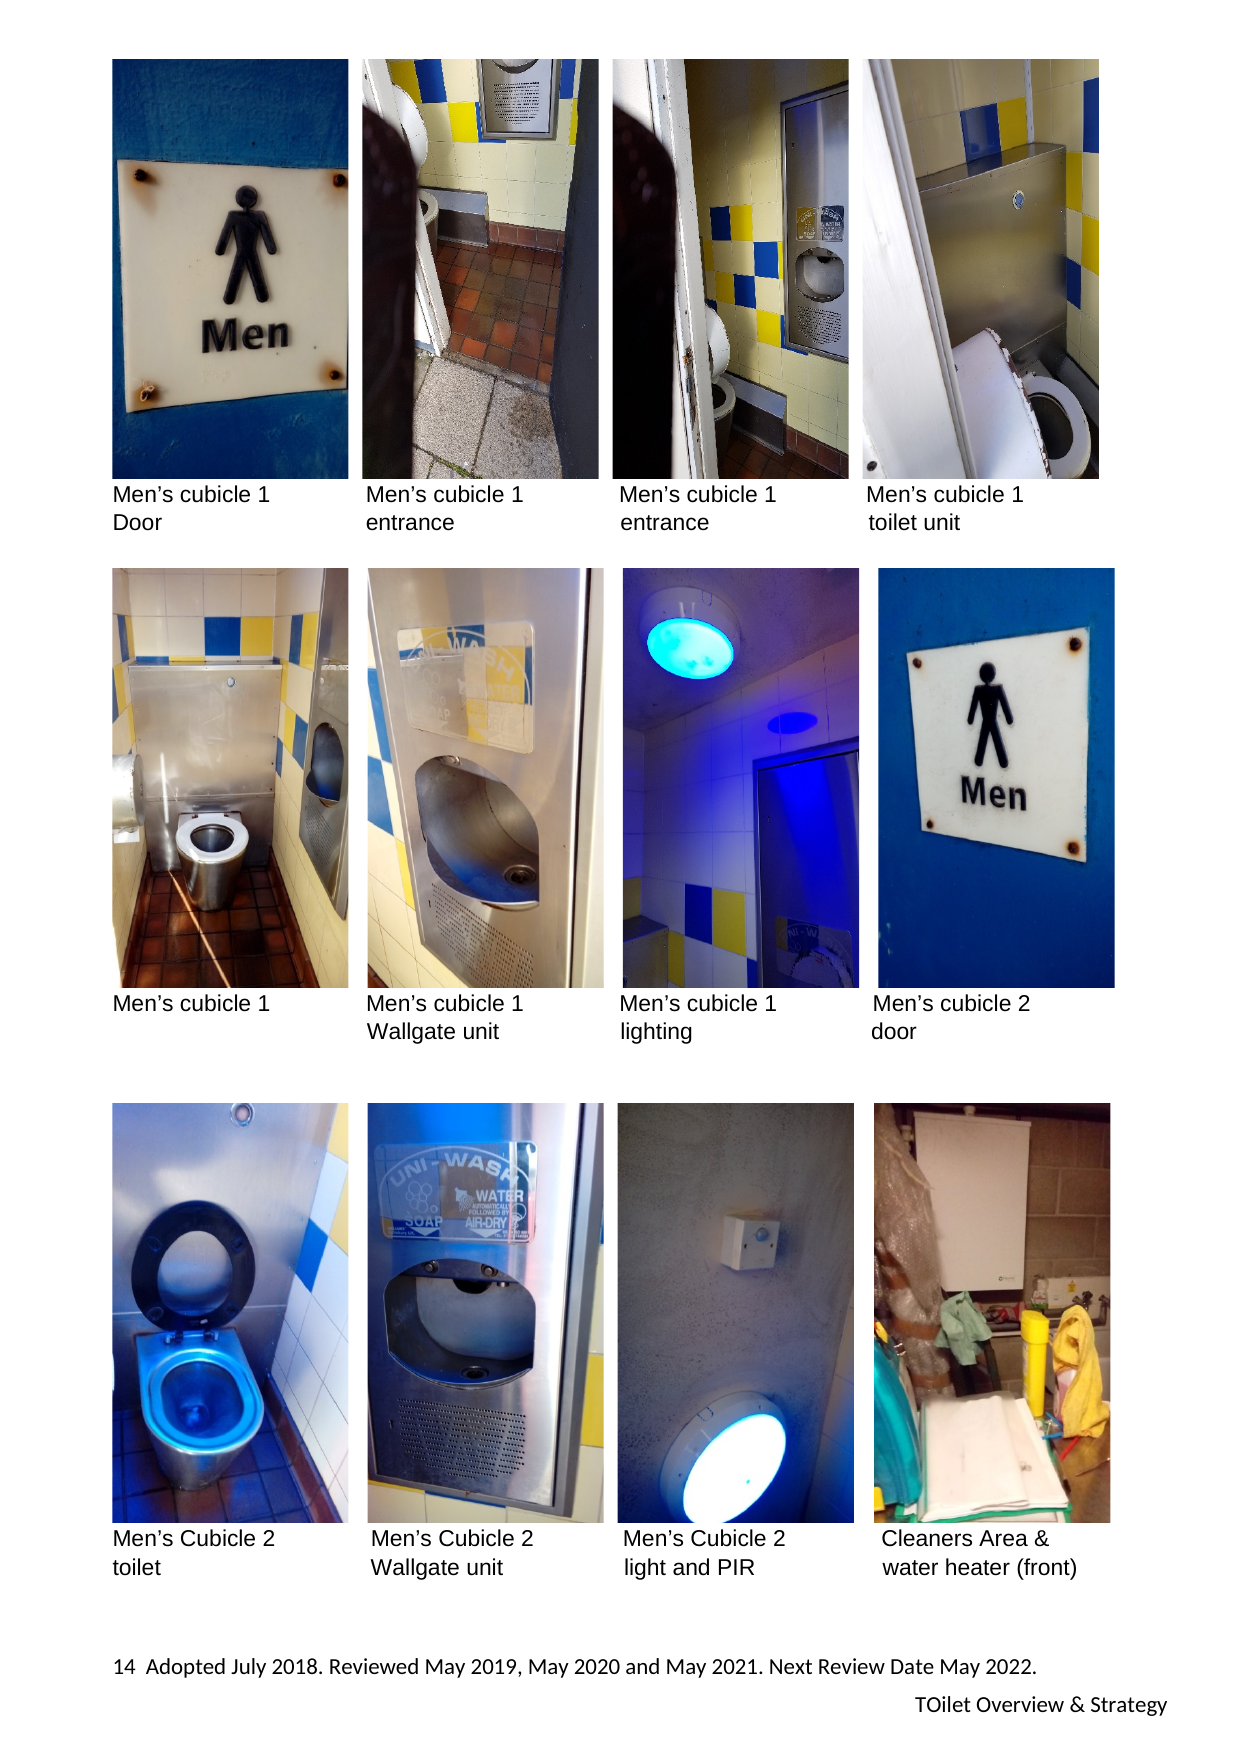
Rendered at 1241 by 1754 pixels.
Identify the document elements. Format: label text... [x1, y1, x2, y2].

picture [878, 568, 1115, 988]
picture [112, 568, 349, 988]
text Wallgate unit lighting door [112, 1018, 1128, 1045]
text Men’s cubicle 1 Men’s cubicle 1 Men’s cubicle 1 Men’s cubicle 1 [112, 481, 1128, 507]
picture [612, 59, 849, 479]
text Men’s cubicle 1 Men’s cubicle 1 Men’s cubicle 1 Men’s cubicle 2 [112, 990, 1128, 1016]
picture [862, 59, 1099, 479]
text Men’s Cubicle 2 Men’s Cubicle 2 Men’s Cubicle 2 Cleaners Area & [112, 1525, 1128, 1552]
picture [874, 1103, 1111, 1523]
picture [112, 1103, 349, 1523]
picture [112, 59, 349, 479]
text toilet Wallgate unit light and PIR water heater (front) [112, 1554, 1128, 1580]
picture [617, 1103, 854, 1523]
picture [362, 59, 599, 479]
picture [622, 568, 860, 988]
picture [367, 568, 604, 988]
picture [367, 1103, 604, 1523]
text Door entrance entrance toilet unit [112, 509, 1128, 535]
